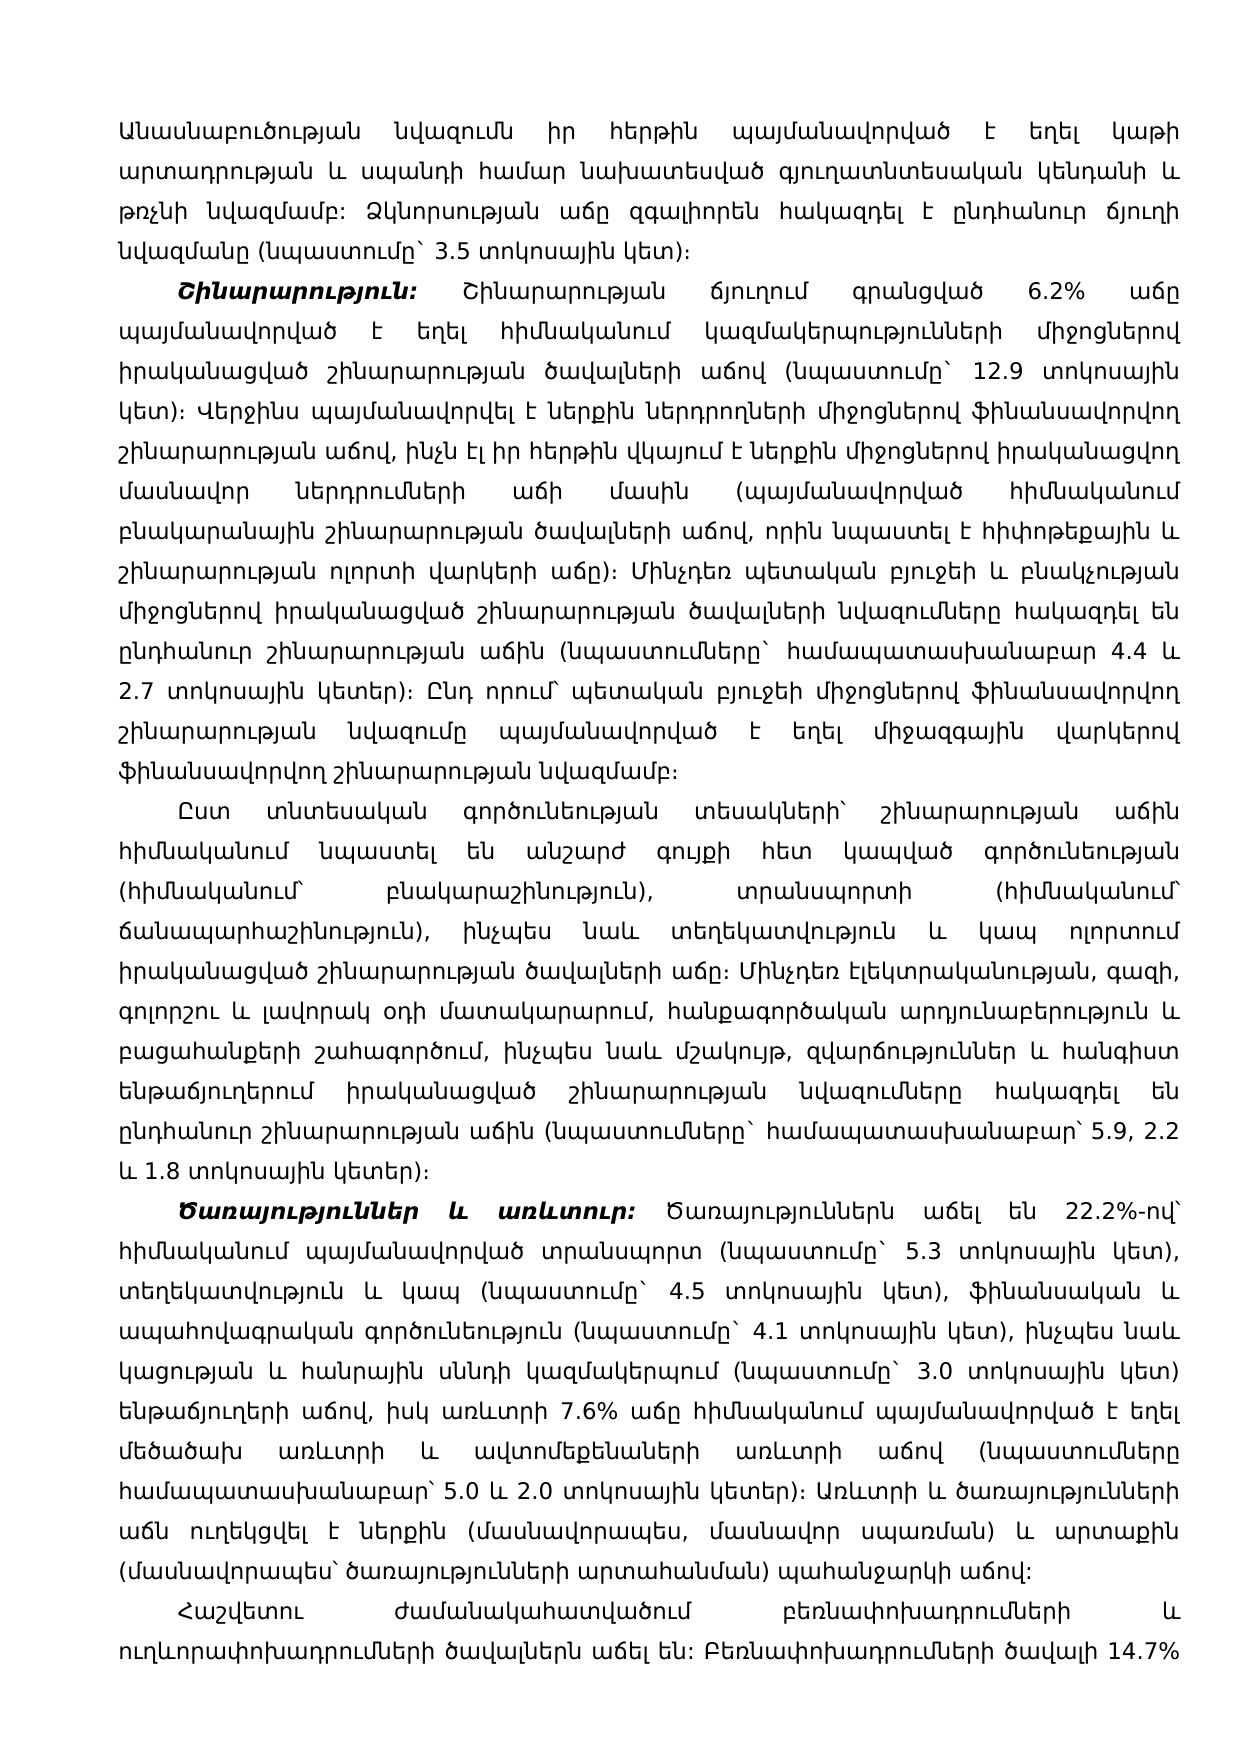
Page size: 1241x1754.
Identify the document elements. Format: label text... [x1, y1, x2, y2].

text Շինարարություն։ Շինարարության ճյուղում գրանցված 6.2% աճը պայմանավորված է եղել հիմնականում կազմակերպությունների միջոցներով իրականացված շինարարության ծավալների աճով (նպաստումը` 12.9 տոկոսային կետ)։ Վերջինս պայմանավորվել է ներքին ներդրողների միջոցներով ֆինանսավորվող շինարարության աճով, ինչն էլ իր հերթին վկայում է ներքին միջոցներով իրականացվող մասնավոր ներդրումների աճի մասին (պայմանավորված հիմնականում բնակարանային շինարարության ծավալների աճով, որին նպաստել է հիփոթեքային և շինարարության ոլորտի վարկերի աճը)։ Մինչդեռ պետական բյուջեի և բնակչության միջոցներով իրականացված շինարարության ծավալների նվազումները հակազդել են ընդհանուր շինարարության աճին (նպաստումները` համապատասխանաբար 4.4 և 2.7 տոկոսային կետեր)։ Ընդ որում՝ պետական բյուջեի միջոցներով ֆինանսավորվող շինարարության նվազումը պայմանավորված է եղել միջազգային վարկերով ֆինանսավորվող շինարարության նվազմամբ։ [118, 278, 1181, 785]
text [118, 118, 1181, 265]
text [118, 1598, 1181, 1665]
text Ըստ տնտեսական գործունեության տեսակների՝ շինարարության աճին հիմնականում նպաստել են անշարժ գույքի հետ կապված գործունեության (հիմնականում՝ բնակարաշինություն), տրանսպորտի (հիմնականում՝ ճանապարհաշինություն), ինչպես նաև տեղեկատվություն և կապ ոլորտում իրականացված շինարարության ծավալների աճը։ Մինչդեռ էլեկտրականության, գազի, գոլորշու և լավորակ օդի մատակարարում, հանքագործական արդյունաբերություն և բացահանքերի շահագործում, ինչպես նաև մշակույթ, զվարճություններ և հանգիստ ենթաճյուղերում իրականացված շինարարության նվազումները հակազդել են ընդհանուր շինարարության աճին (նպաստումները` համապատասխանաբար՝ 5.9, 2.2 և 1.8 տոկոսային կետեր)։ [118, 798, 1181, 1185]
text Ծառայություններ և առևտուր։ Ծառայություններն աճել են 22.2%-ով՝ հիմնականում պայմանավորված տրանսպորտ (նպաստումը` 5.3 տոկոսային կետ), տեղեկատվություն և կապ (նպաստումը` 4.5 տոկոսային կետ), ֆինանսական և ապահովագրական գործունեություն (նպաստումը` 4.1 տոկոսային կետ), ինչպես նաև կացության և հանրային սննդի կազմակերպում (նպաստումը` 3.0 տոկոսային կետ) ենթաճյուղերի աճով, իսկ առևտրի 7.6% աճը հիմնականում պայմանավորված է եղել մեծածախ առևտրի և ավտոմեքենաների առևտրի աճով (նպաստումները համապատասխանաբար՝ 5.0 և 2.0 տոկոսային կետեր)։ Առևտրի և ծառայությունների աճն ուղեկցվել է ներքին (մասնավորապես, մասնավոր սպառման) և արտաքին (մասնավորապես՝ ծառայությունների արտահանման) պահանջարկի աճով: [118, 1198, 1181, 1585]
